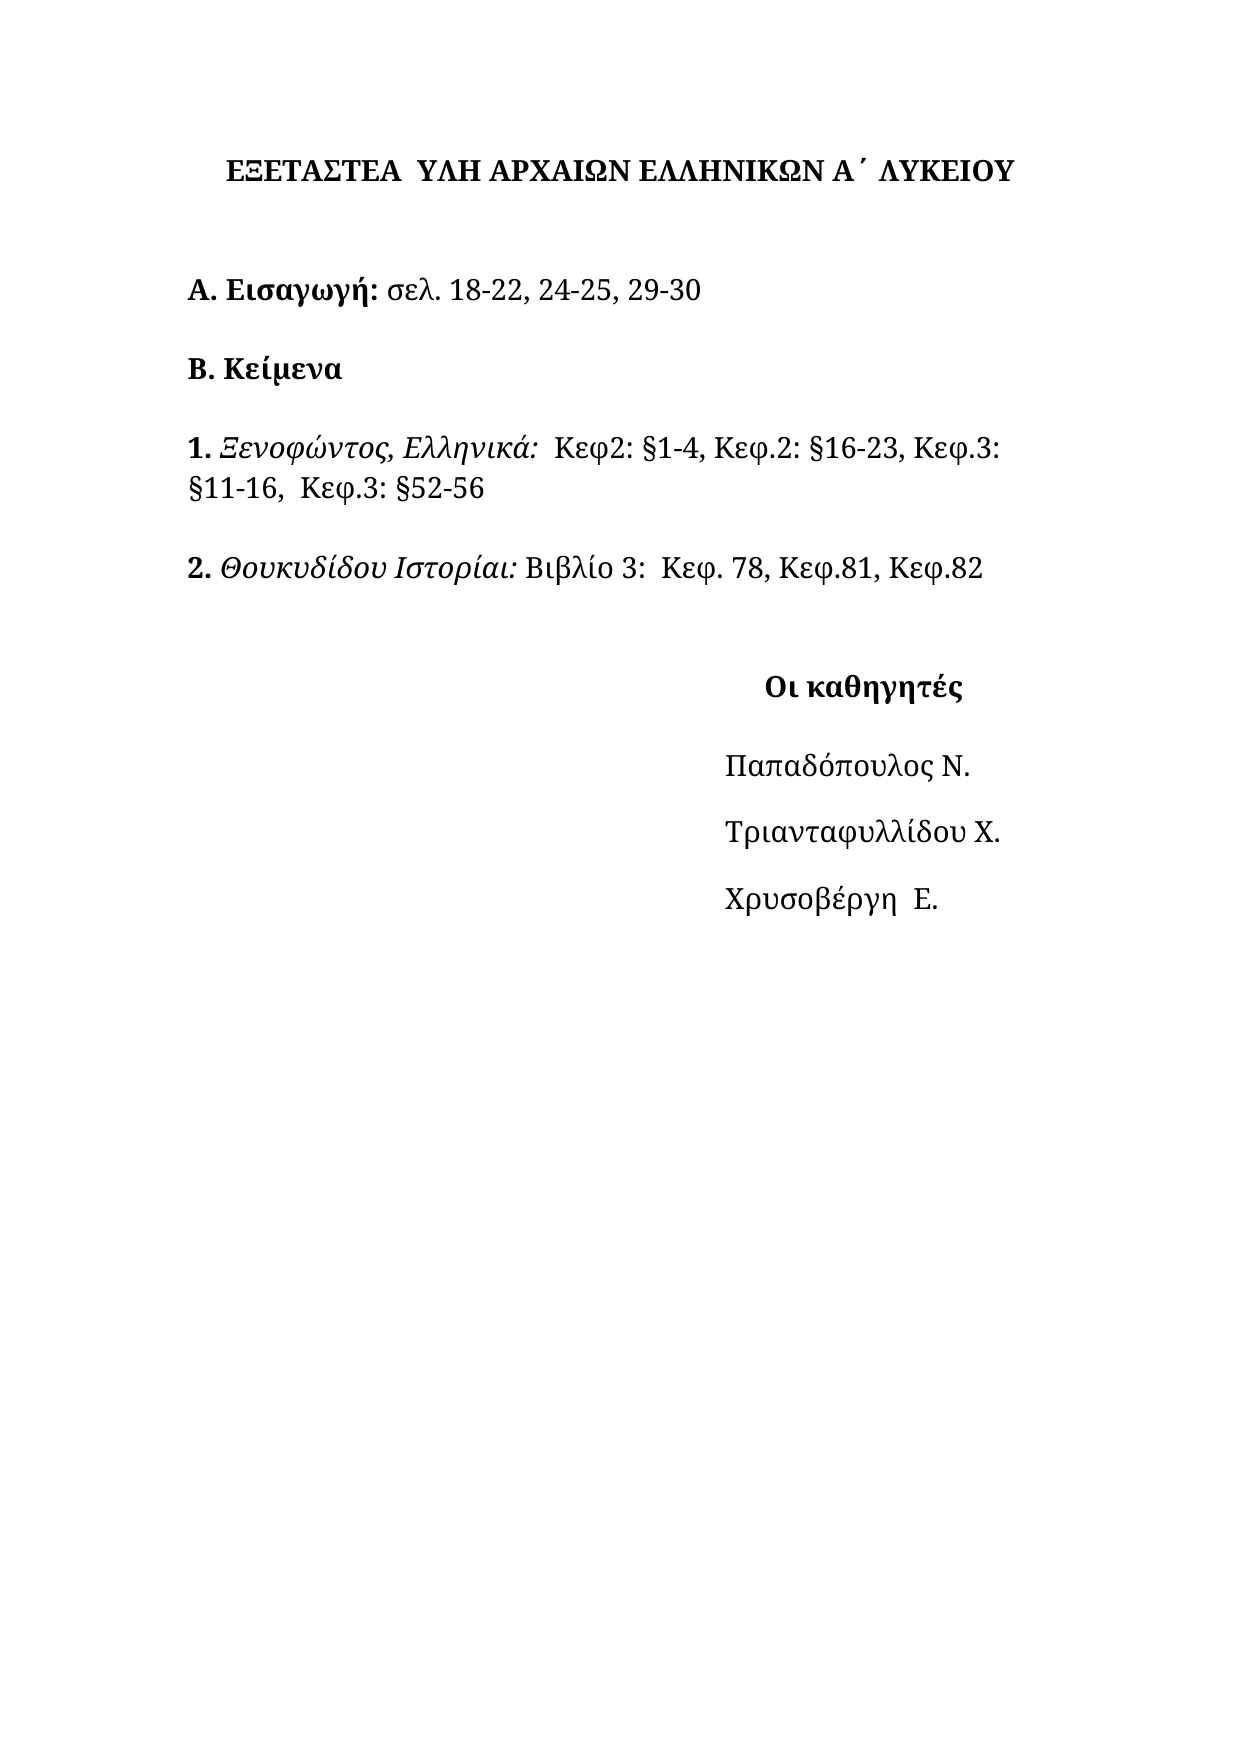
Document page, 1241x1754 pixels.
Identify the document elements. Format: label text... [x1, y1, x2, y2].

text 1. Ξενοφώντος, Ελληνικά: Κεφ2: §1-4, Κεφ.2: §16-23, Κεφ.3: §11-16, Κεφ.3: §52-56 [187, 428, 1053, 507]
text Παπαδόπουλος Ν. [187, 745, 1053, 785]
text Α. Εισαγωγή: σελ. 18-22, 24-25, 29-30 [187, 269, 1053, 309]
text Χρυσοβέργη Ε. [187, 878, 1053, 918]
text Β. Κείμενα [187, 348, 1053, 388]
text 2. Θουκυδίδου Ιστορίαι: Βιβλίο 3: Κεφ. 78, Κεφ.81, Κεφ.82 [187, 547, 1053, 587]
text Οι καθηγητές [187, 666, 1053, 706]
text Τριανταφυλλίδου Χ. [187, 812, 1053, 851]
text ΕΞΕΤΑΣΤΕΑ ΥΛΗ ΑΡΧΑΙΩΝ ΕΛΛΗΝΙΚΩΝ Α΄ ΛΥΚΕΙΟΥ [187, 150, 1053, 190]
